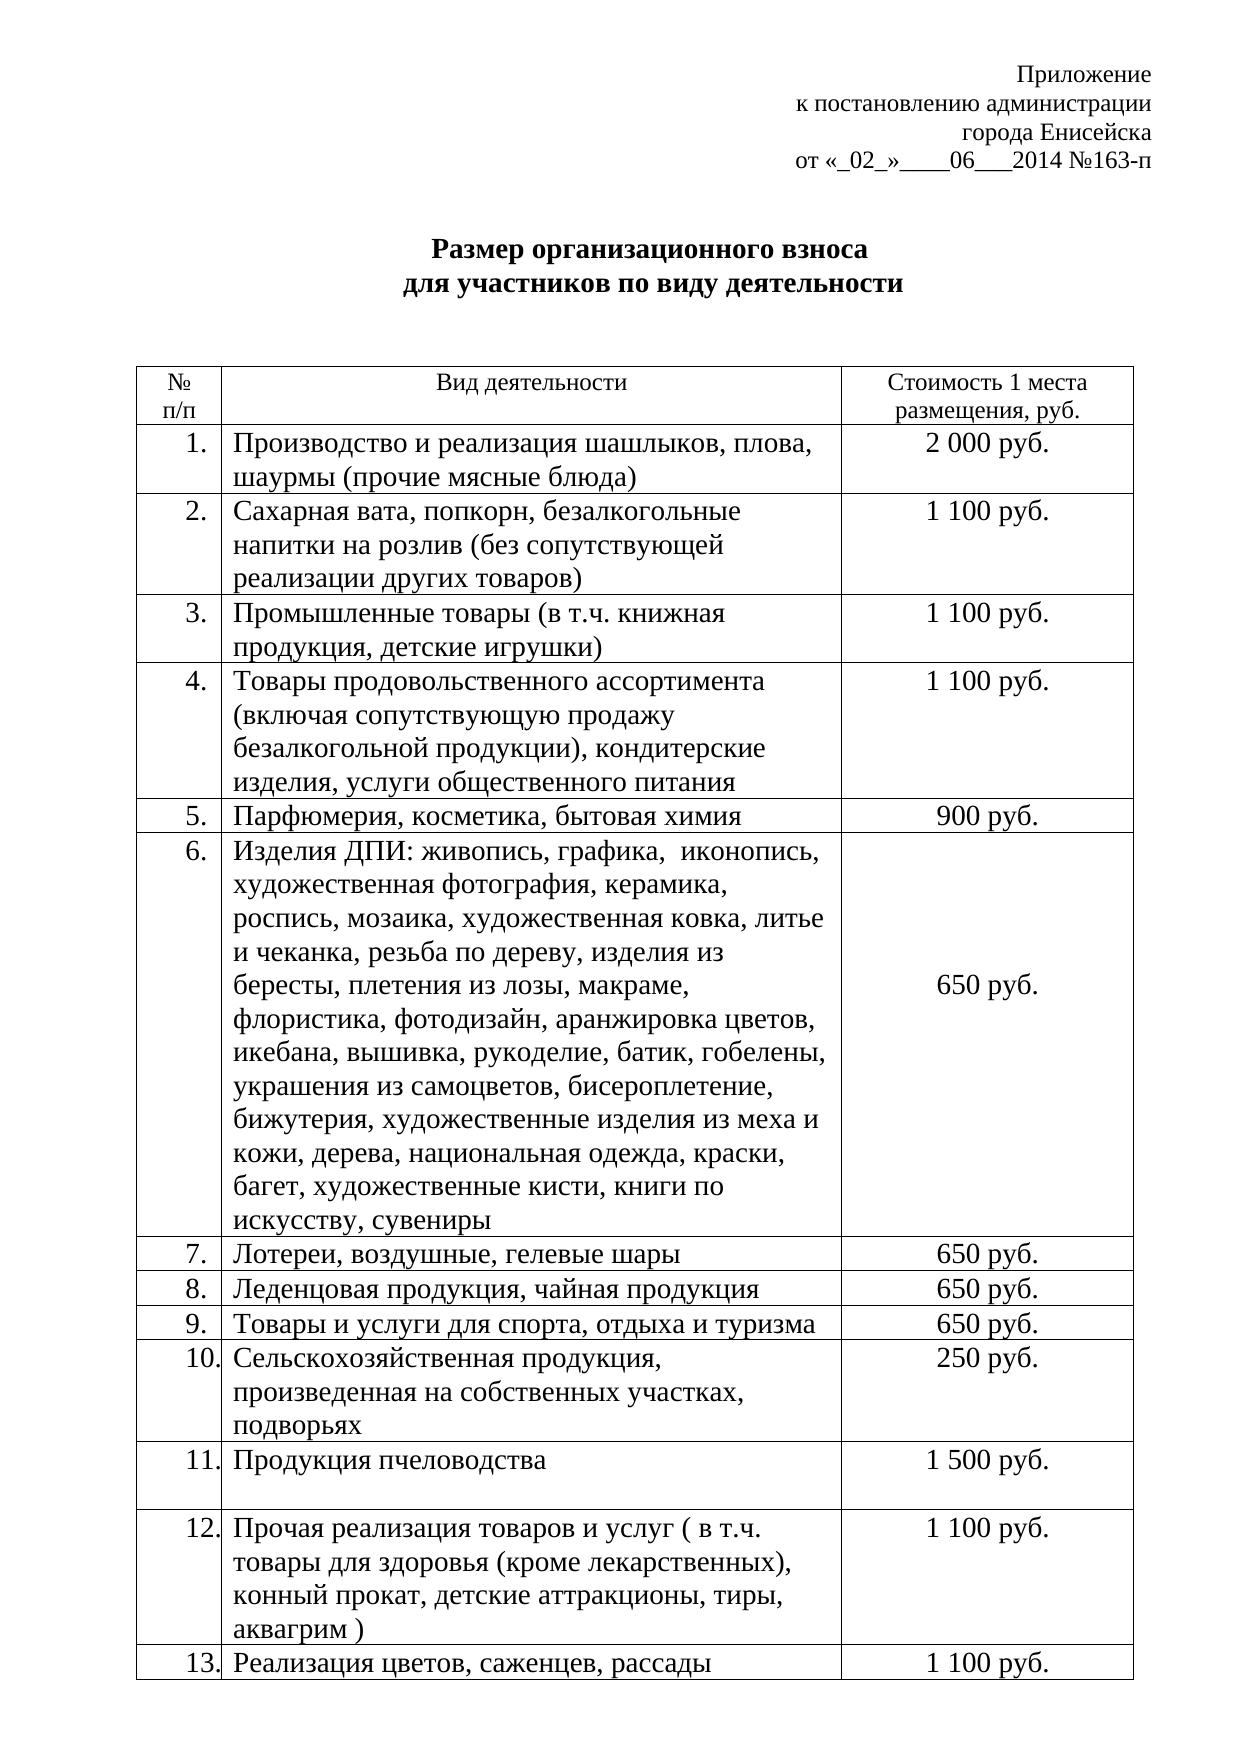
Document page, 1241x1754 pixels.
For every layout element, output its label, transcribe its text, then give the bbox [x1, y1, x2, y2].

table_cell [137, 1271, 221, 1305]
text Приложение [664, 59, 1152, 88]
table_cell [137, 1237, 221, 1270]
table_cell [137, 1442, 221, 1509]
table_cell 900 руб. [842, 799, 1133, 832]
table_cell [137, 1340, 221, 1441]
table_cell 1 100 руб. [842, 494, 1133, 594]
table_cell Товары и услуги для спорта, отдыха и туризма [222, 1306, 841, 1339]
table_cell Парфюмерия, косметика, бытовая химия [222, 799, 841, 832]
text для участников по виду деятельности [148, 265, 1152, 299]
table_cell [222, 1645, 841, 1679]
table_cell Лотереи, воздушные, гелевые шары [222, 1237, 841, 1270]
table_cell [137, 425, 221, 492]
table_cell 1 100 руб. [842, 595, 1133, 662]
table_cell Прочая реализация товаров и услуг ( в т.ч. товары для здоровья (кроме лекарственных), конный прокат, детские аттракционы, тиры, аквагрим ) [222, 1510, 841, 1644]
table_cell 650 руб. [842, 1306, 1133, 1339]
table_cell [137, 595, 221, 662]
text Размер организационного взноса [148, 232, 1152, 265]
table_cell 1 500 руб. [842, 1442, 1133, 1509]
table_cell Леденцовая продукция, чайная продукция [222, 1271, 841, 1305]
table_header № п/п [137, 367, 221, 424]
table_cell 1 100 руб. [842, 663, 1133, 797]
table_cell Промышленные товары (в т.ч. книжная продукция, детские игрушки) [222, 595, 841, 662]
table_cell Сельскохозяйственная продукция, произведенная на собственных участках, подворьях [222, 1340, 841, 1441]
table_cell 250 руб. [842, 1340, 1133, 1441]
table_cell 650 руб. [842, 1271, 1133, 1305]
table_cell [137, 833, 221, 1236]
table_cell Сахарная вата, попкорн, безалкогольные напитки на розлив (без сопутствующей реализации других товаров) [222, 494, 841, 594]
table_cell [137, 799, 221, 832]
table_cell Продукция пчеловодства [222, 1442, 841, 1509]
table_cell 1 100 руб. [842, 1510, 1133, 1644]
table_cell Изделия ДПИ: живопись, графика, иконопись, художественная фотография, керамика, роспись, мозаика, художественная ковка, литье и чеканка, резьба по дереву, изделия из бересты, плетения из лозы, макраме, флористика, фотодизайн, аранжировка цветов, икебана, вышивка, рукоделие, батик, гобелены, украшения из самоцветов, бисероплетение, бижутерия, художественные изделия из меха и кожи, дерева, национальная одежда, краски, багет, художественные кисти, книги по искусству, сувениры [222, 833, 841, 1236]
table_cell 650 руб. [842, 1237, 1133, 1270]
text к постановлению администрации города Енисейска [664, 88, 1152, 145]
table_cell 2 000 руб. [842, 425, 1133, 492]
table_cell [137, 1510, 221, 1644]
table_cell [137, 663, 221, 797]
table_cell [137, 494, 221, 594]
table_header Стоимость 1 места размещения, руб. [842, 367, 1133, 424]
table_cell 1 100 руб. [842, 1645, 1133, 1679]
text от «_02_»____06___2014 №163-п [664, 145, 1152, 174]
table_cell [137, 1645, 221, 1679]
table_cell Производство и реализация шашлыков, плова, шаурмы (прочие мясные блюда) [222, 425, 841, 492]
table_cell 650 руб. [842, 833, 1133, 1236]
table_header Вид деятельности [222, 367, 841, 424]
table_cell [137, 1306, 221, 1339]
table_cell Товары продовольственного ассортимента (включая сопутствующую продажу безалкогольной продукции), кондитерские изделия, услуги общественного питания [222, 663, 841, 797]
